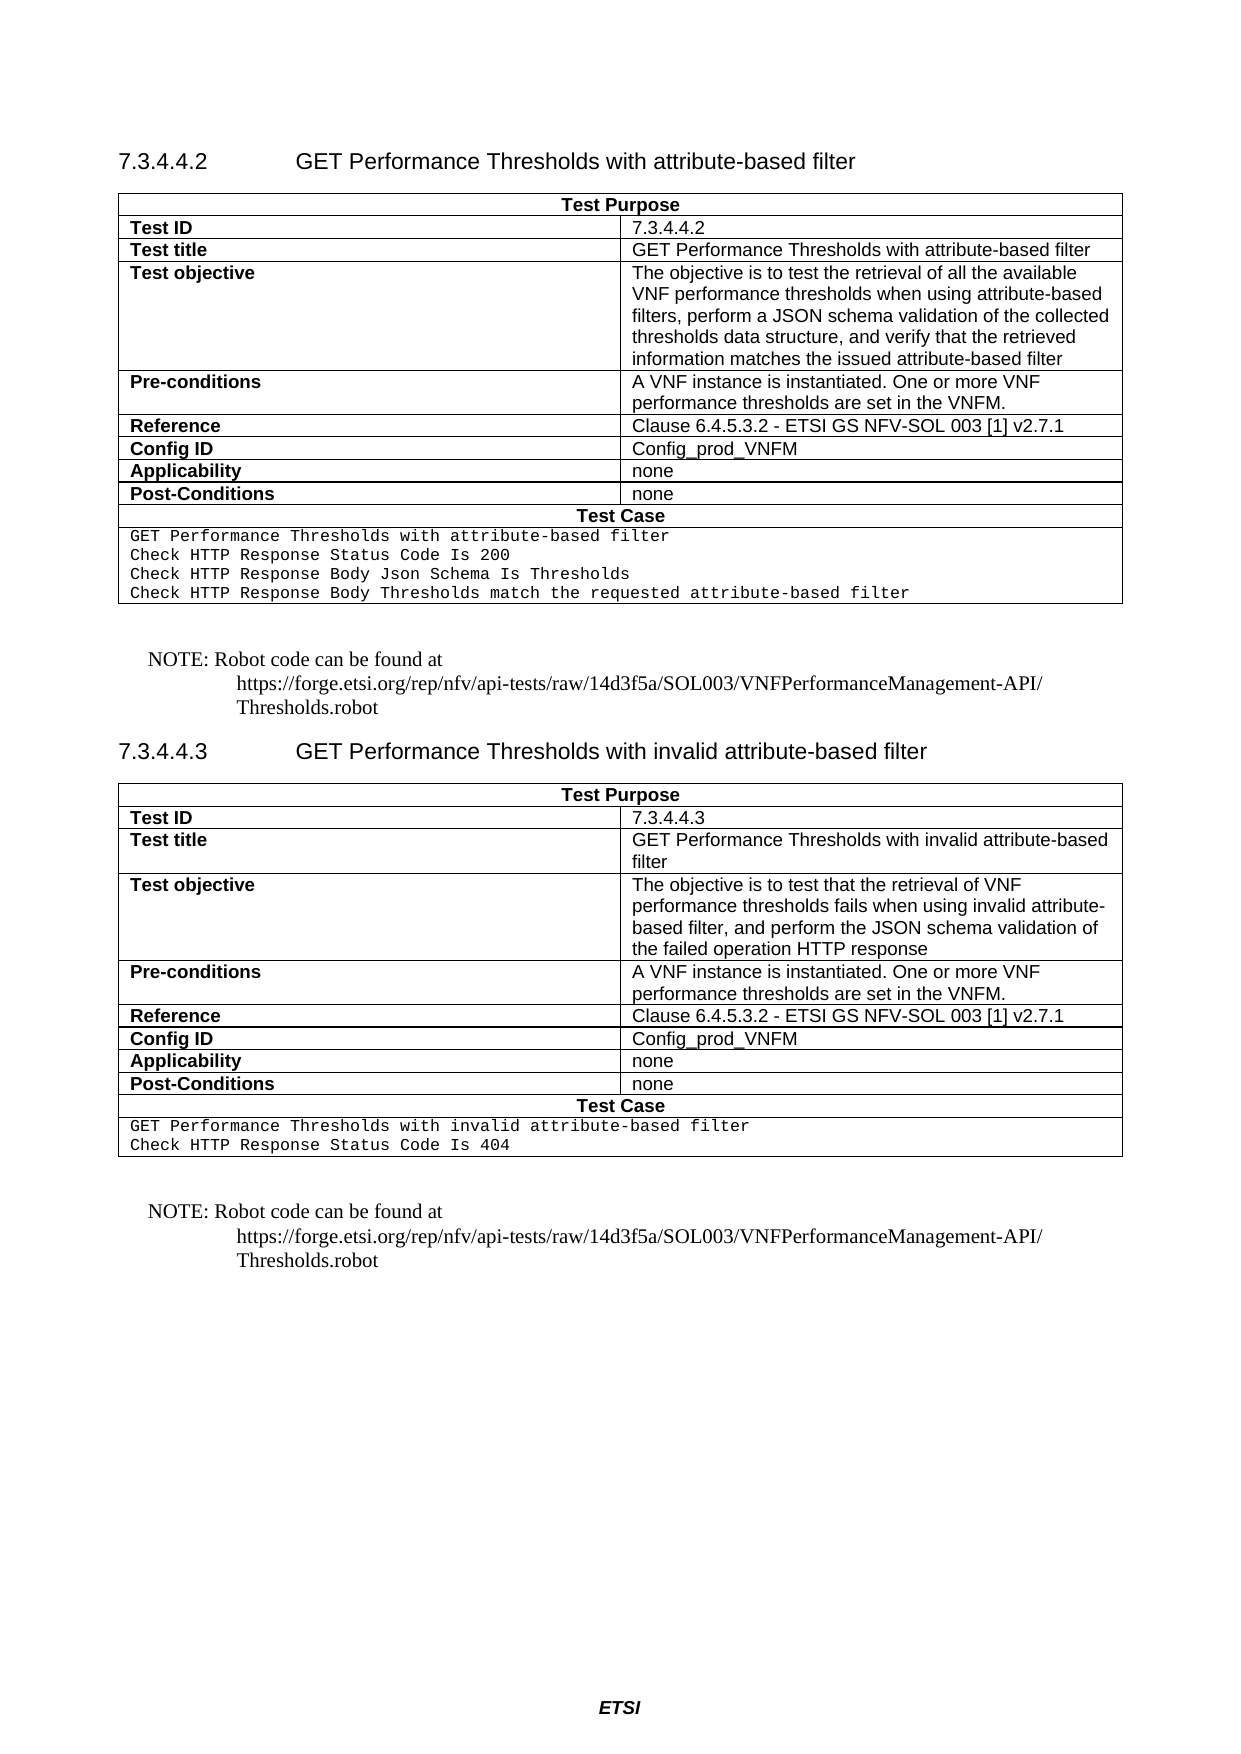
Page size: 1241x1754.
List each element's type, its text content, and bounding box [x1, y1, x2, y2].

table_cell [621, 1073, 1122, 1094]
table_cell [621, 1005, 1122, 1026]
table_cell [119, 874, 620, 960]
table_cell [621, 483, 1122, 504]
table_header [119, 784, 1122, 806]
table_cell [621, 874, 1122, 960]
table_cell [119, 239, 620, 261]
text NOTE: Robot code can be found at https://forge.etsi.org/rep/nfv/api-tests/raw/14d3f5a/SOL003/VNFPerformanceManagement-API/Thresholds.robot [148, 1199, 1122, 1272]
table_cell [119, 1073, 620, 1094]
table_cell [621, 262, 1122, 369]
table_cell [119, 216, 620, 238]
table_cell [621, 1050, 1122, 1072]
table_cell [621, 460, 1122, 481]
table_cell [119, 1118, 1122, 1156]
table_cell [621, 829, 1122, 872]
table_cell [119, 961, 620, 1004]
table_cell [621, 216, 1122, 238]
text NOTE: Robot code can be found at https://forge.etsi.org/rep/nfv/api-tests/raw/14d3f5a/SOL003/VNFPerformanceManagement-API/Thresholds.robot [148, 647, 1122, 719]
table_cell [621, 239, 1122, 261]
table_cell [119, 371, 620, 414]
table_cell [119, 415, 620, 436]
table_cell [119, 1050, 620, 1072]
subtitle 7.3.4.4.3 GET Performance Thresholds with invalid attribute-based filter [118, 738, 1122, 764]
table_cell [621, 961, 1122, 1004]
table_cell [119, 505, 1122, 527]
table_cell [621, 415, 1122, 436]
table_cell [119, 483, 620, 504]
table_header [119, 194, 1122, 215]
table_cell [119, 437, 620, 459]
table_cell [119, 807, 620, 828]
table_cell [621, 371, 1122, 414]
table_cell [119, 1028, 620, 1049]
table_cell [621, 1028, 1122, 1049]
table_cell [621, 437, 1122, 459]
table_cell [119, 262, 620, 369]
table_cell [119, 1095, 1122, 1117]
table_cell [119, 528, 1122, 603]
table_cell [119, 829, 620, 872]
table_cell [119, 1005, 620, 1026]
subtitle 7.3.4.4.2 GET Performance Thresholds with attribute-based filter [118, 148, 1122, 174]
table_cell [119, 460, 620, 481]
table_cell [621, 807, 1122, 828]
